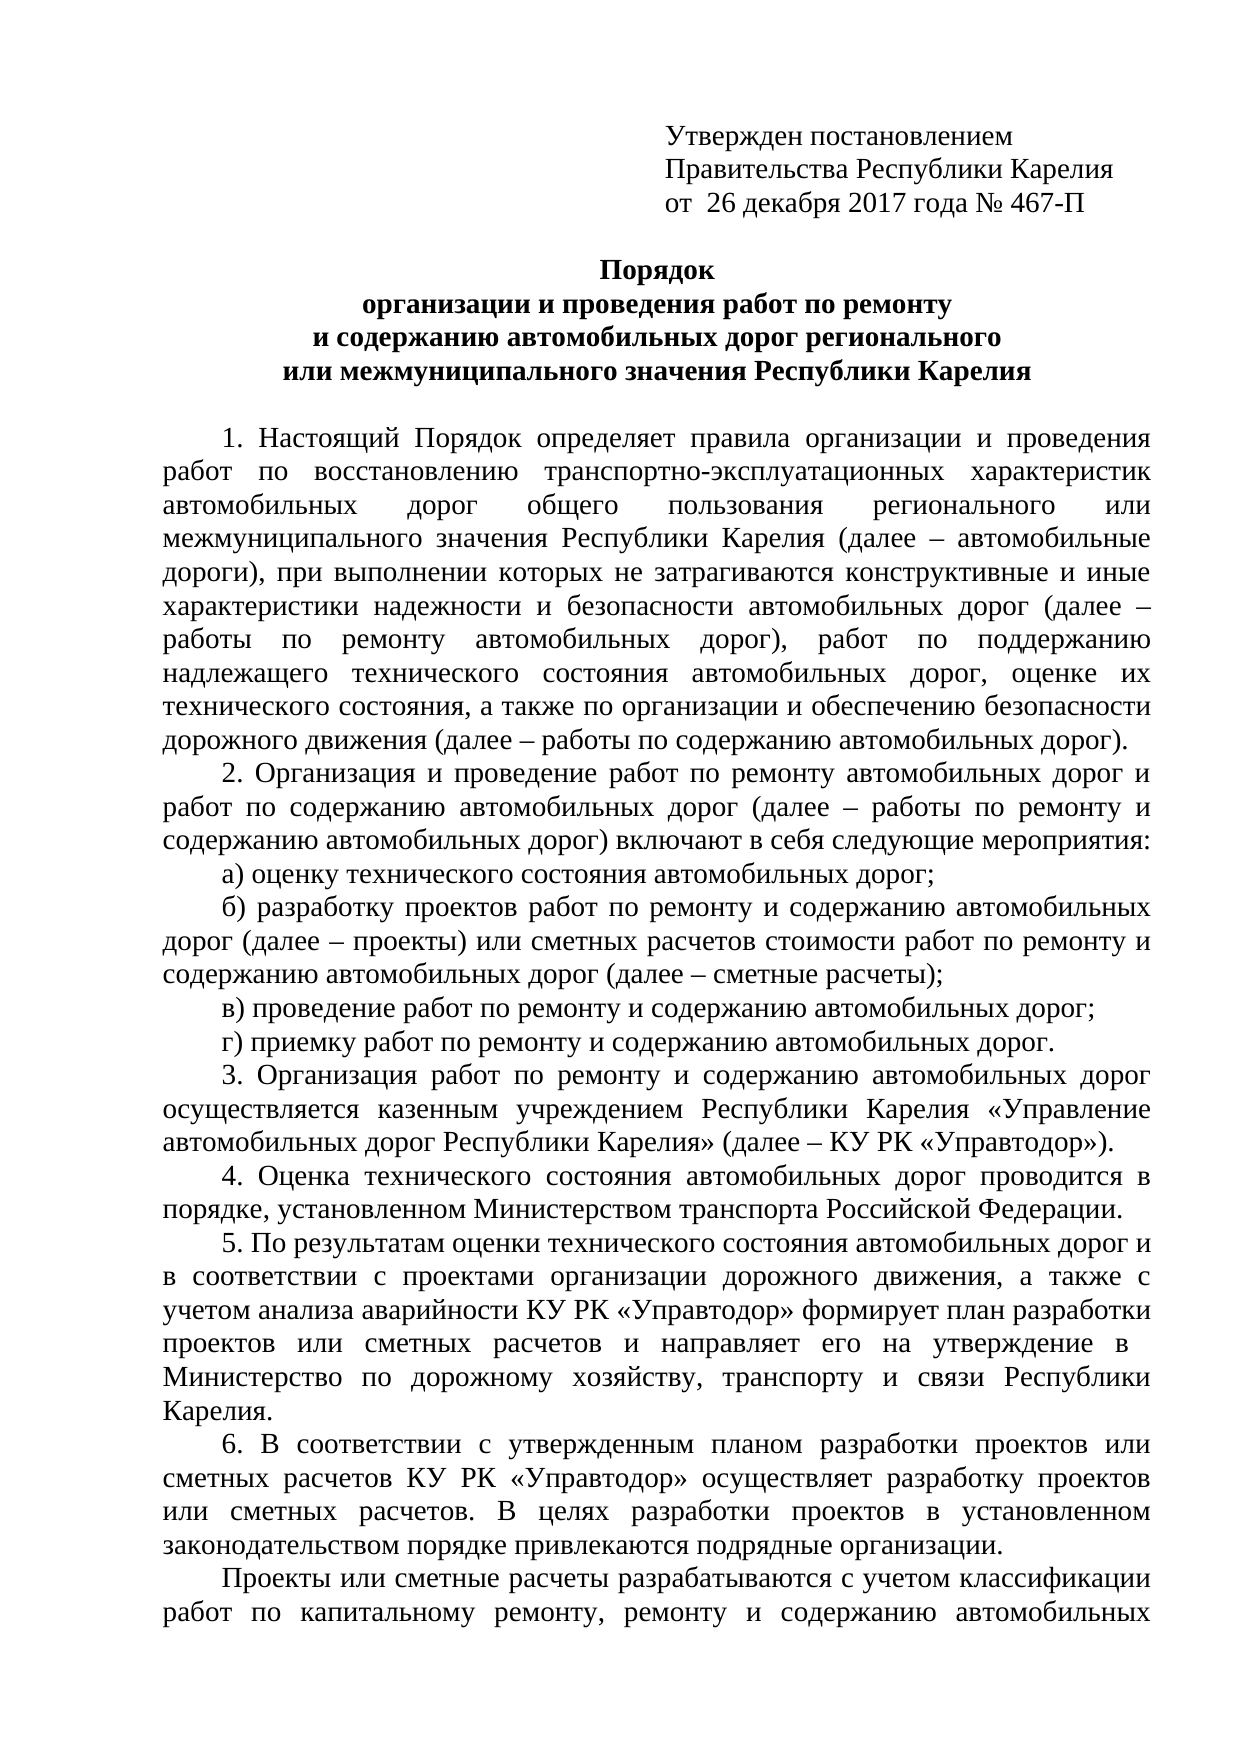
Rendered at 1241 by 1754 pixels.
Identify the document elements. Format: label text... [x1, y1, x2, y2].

text 3. Организация работ по ремонту и содержанию автомобильных дорог осуществляется казенным учреждением Республики Карелия «Управление автомобильных дорог Республики Карелия» (далее – КУ РК «Управтодор»). [162, 1057, 1152, 1158]
text 4. Оценка технического состояния автомобильных дорог проводится в порядке, установленном Министерством транспорта Российской Федерации. [162, 1158, 1152, 1225]
text г) приемку работ по ремонту и содержанию автомобильных дорог. [162, 1024, 1152, 1057]
text 2. Организация и проведение работ по ремонту автомобильных дорог и работ по содержанию автомобильных дорог (далее – работы по ремонту и содержанию автомобильных дорог) включают в себя следующие мероприятия: [162, 755, 1152, 856]
text в) проведение работ по ремонту и содержанию автомобильных дорог; [162, 990, 1152, 1024]
text 6. В соответствии с утвержденным планом разработки проектов или сметных расчетов КУ РК «Управтодор» осуществляет разработку проектов или сметных расчетов. В целях разработки проектов в установленном законодательством порядке привлекаются подрядные организации. [162, 1426, 1152, 1560]
text а) оценку технического состояния автомобильных дорог; [162, 856, 1152, 889]
text Правительства Республики Карелия [162, 152, 1152, 185]
text от 26 декабря 2017 года № 467-П [162, 185, 1152, 219]
text Порядок [162, 252, 1152, 286]
text и содержанию автомобильных дорог регионального [162, 319, 1152, 353]
text 5. По результатам оценки технического состояния автомобильных дорог и в соответствии с проектами организации дорожного движения, а также с учетом анализа аварийности КУ РК «Управтодор» формирует план разработки проектов или сметных расчетов и направляет его на утверждение в Министерство по дорожному хозяйству, транспорту и связи Республики Карелия. [162, 1225, 1152, 1426]
text организации и проведения работ по ремонту [162, 286, 1152, 319]
text Утвержден постановлением [162, 118, 1152, 152]
text б) разработку проектов работ по ремонту и содержанию автомобильных дорог (далее – проекты) или сметных расчетов стоимости работ по ремонту и содержанию автомобильных дорог (далее – сметные расчеты); [162, 889, 1152, 990]
text или межмуниципального значения Республики Карелия [162, 353, 1152, 386]
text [162, 1560, 1152, 1627]
text 1. Настоящий Порядок определяет правила организации и проведения работ по восстановлению транспортно-эксплуатационных характеристик автомобильных дорог общего пользования регионального или межмуниципального значения Республики Карелия (далее – автомобильные дороги), при выполнении которых не затрагиваются конструктивные и иные характеристики надежности и безопасности автомобильных дорог (далее – работы по ремонту автомобильных дорог), работ по поддержанию надлежащего технического состояния автомобильных дорог, оценке их технического состояния, а также по организации и обеспечению безопасности дорожного движения (далее – работы по содержанию автомобильных дорог). [162, 420, 1152, 755]
